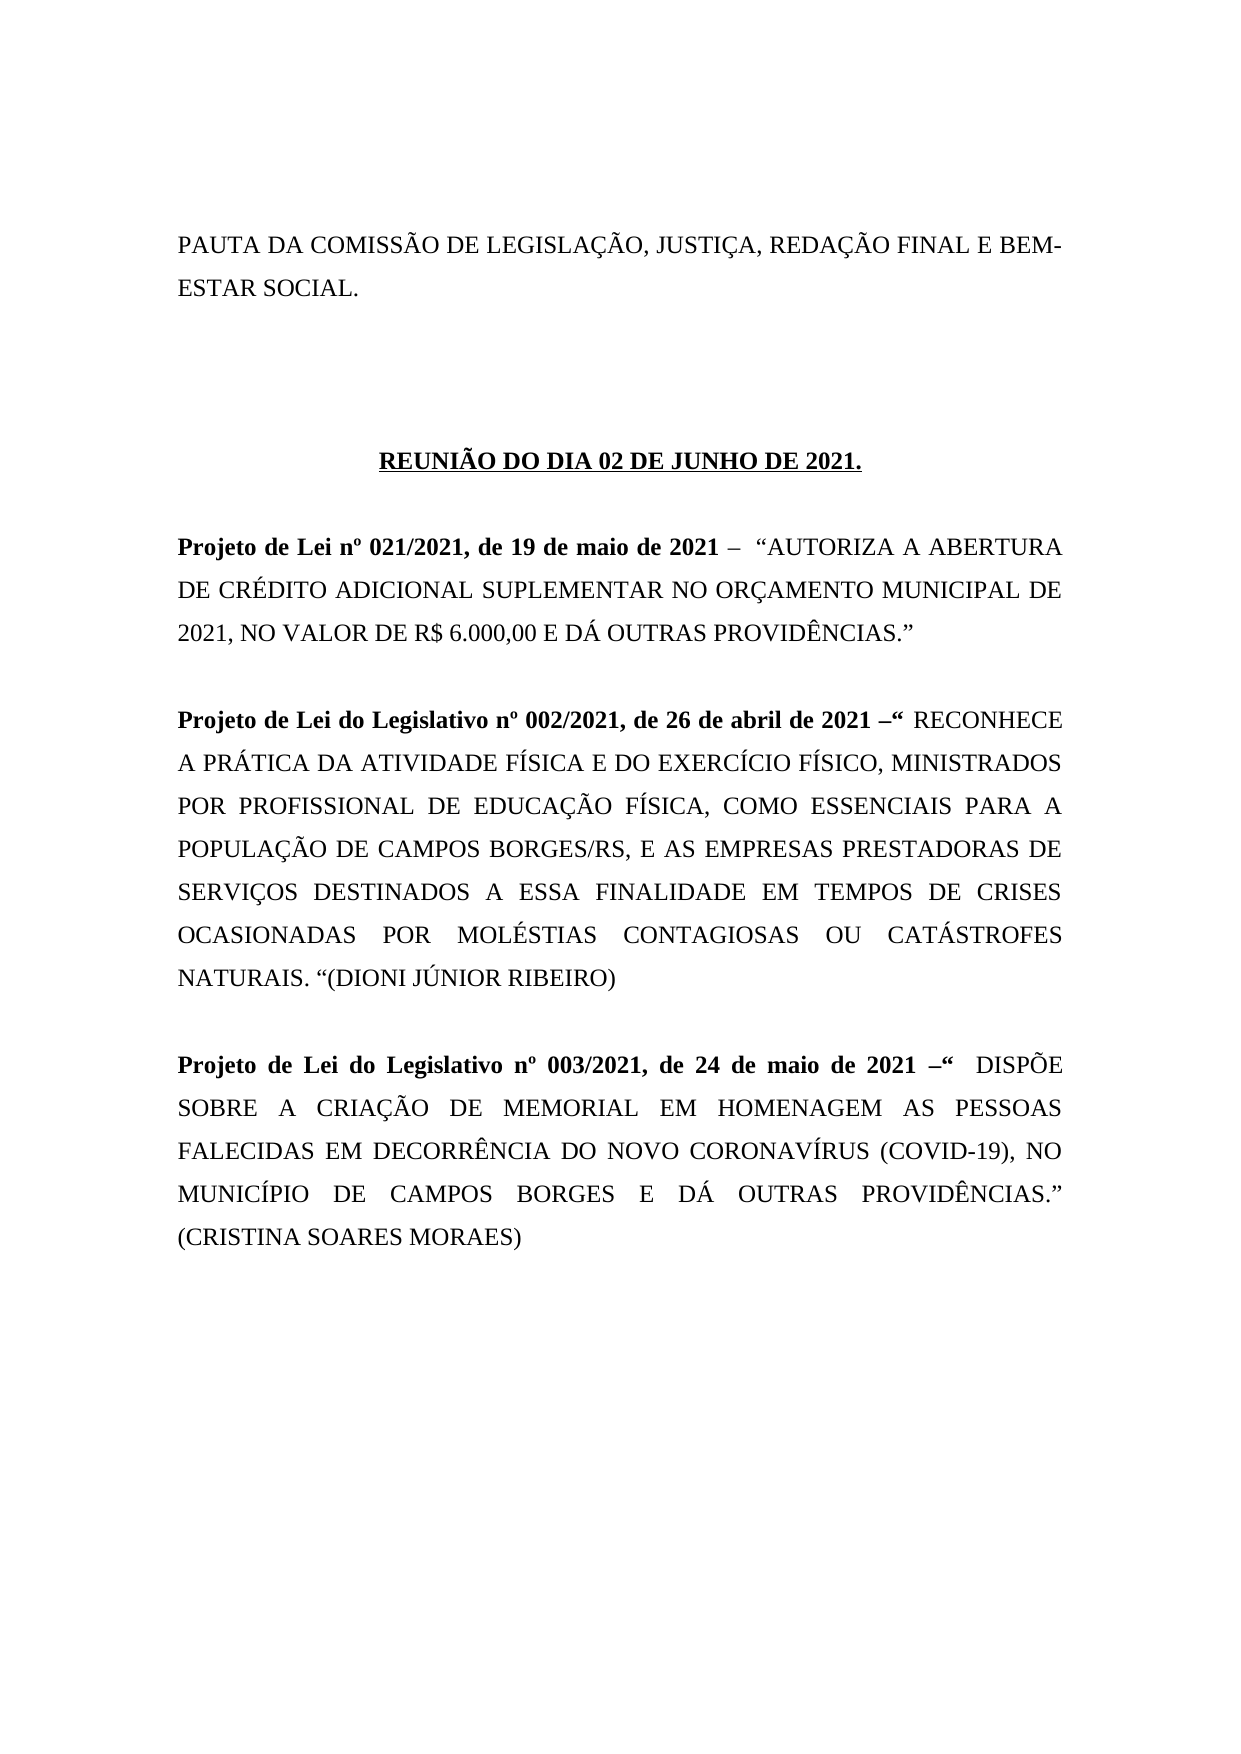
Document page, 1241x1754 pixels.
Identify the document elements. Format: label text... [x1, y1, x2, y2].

text Projeto de Lei do Legislativo nº 003/2021, de 24 de maio de 2021 –“ DISPÕE SOBRE A CRIAÇÃO DE MEMORIAL EM HOMENAGEM AS PESSOAS FALECIDAS EM DECORRÊNCIA DO NOVO CORONAVÍRUS (COVID-19), NO MUNICÍPIO DE CAMPOS BORGES E DÁ OUTRAS PROVIDÊNCIAS.” (CRISTINA SOARES MORAES) [177, 1050, 1063, 1251]
text Projeto de Lei nº 021/2021, de 19 de maio de 2021 – “AUTORIZA A ABERTURA DE CRÉDITO ADICIONAL SUPLEMENTAR NO ORÇAMENTO MUNICIPAL DE 2021, NO VALOR DE R$ 6.000,00 E DÁ OUTRAS PROVIDÊNCIAS.” [177, 532, 1063, 647]
text Projeto de Lei do Legislativo nº 002/2021, de 26 de abril de 2021 –“ RECONHECE A PRÁTICA DA ATIVIDADE FÍSICA E DO EXERCÍCIO FÍSICO, MINISTRADOS POR PROFISSIONAL DE EDUCAÇÃO FÍSICA, COMO ESSENCIAIS PARA A POPULAÇÃO DE CAMPOS BORGES/RS, E AS EMPRESAS PRESTADORAS DE SERVIÇOS DESTINADOS A ESSA FINALIDADE EM TEMPOS DE CRISES OCASIONADAS POR MOLÉSTIAS CONTAGIOSAS OU CATÁSTROFES NATURAIS. “(DIONI JÚNIOR RIBEIRO) [177, 705, 1063, 992]
text PAUTA DA COMISSÃO DE LEGISLAÇÃO, JUSTIÇA, REDAÇÃO FINAL E BEM-ESTAR SOCIAL. [177, 230, 1063, 302]
text REUNIÃO DO DIA 02 DE JUNHO DE 2021. [177, 446, 1063, 475]
